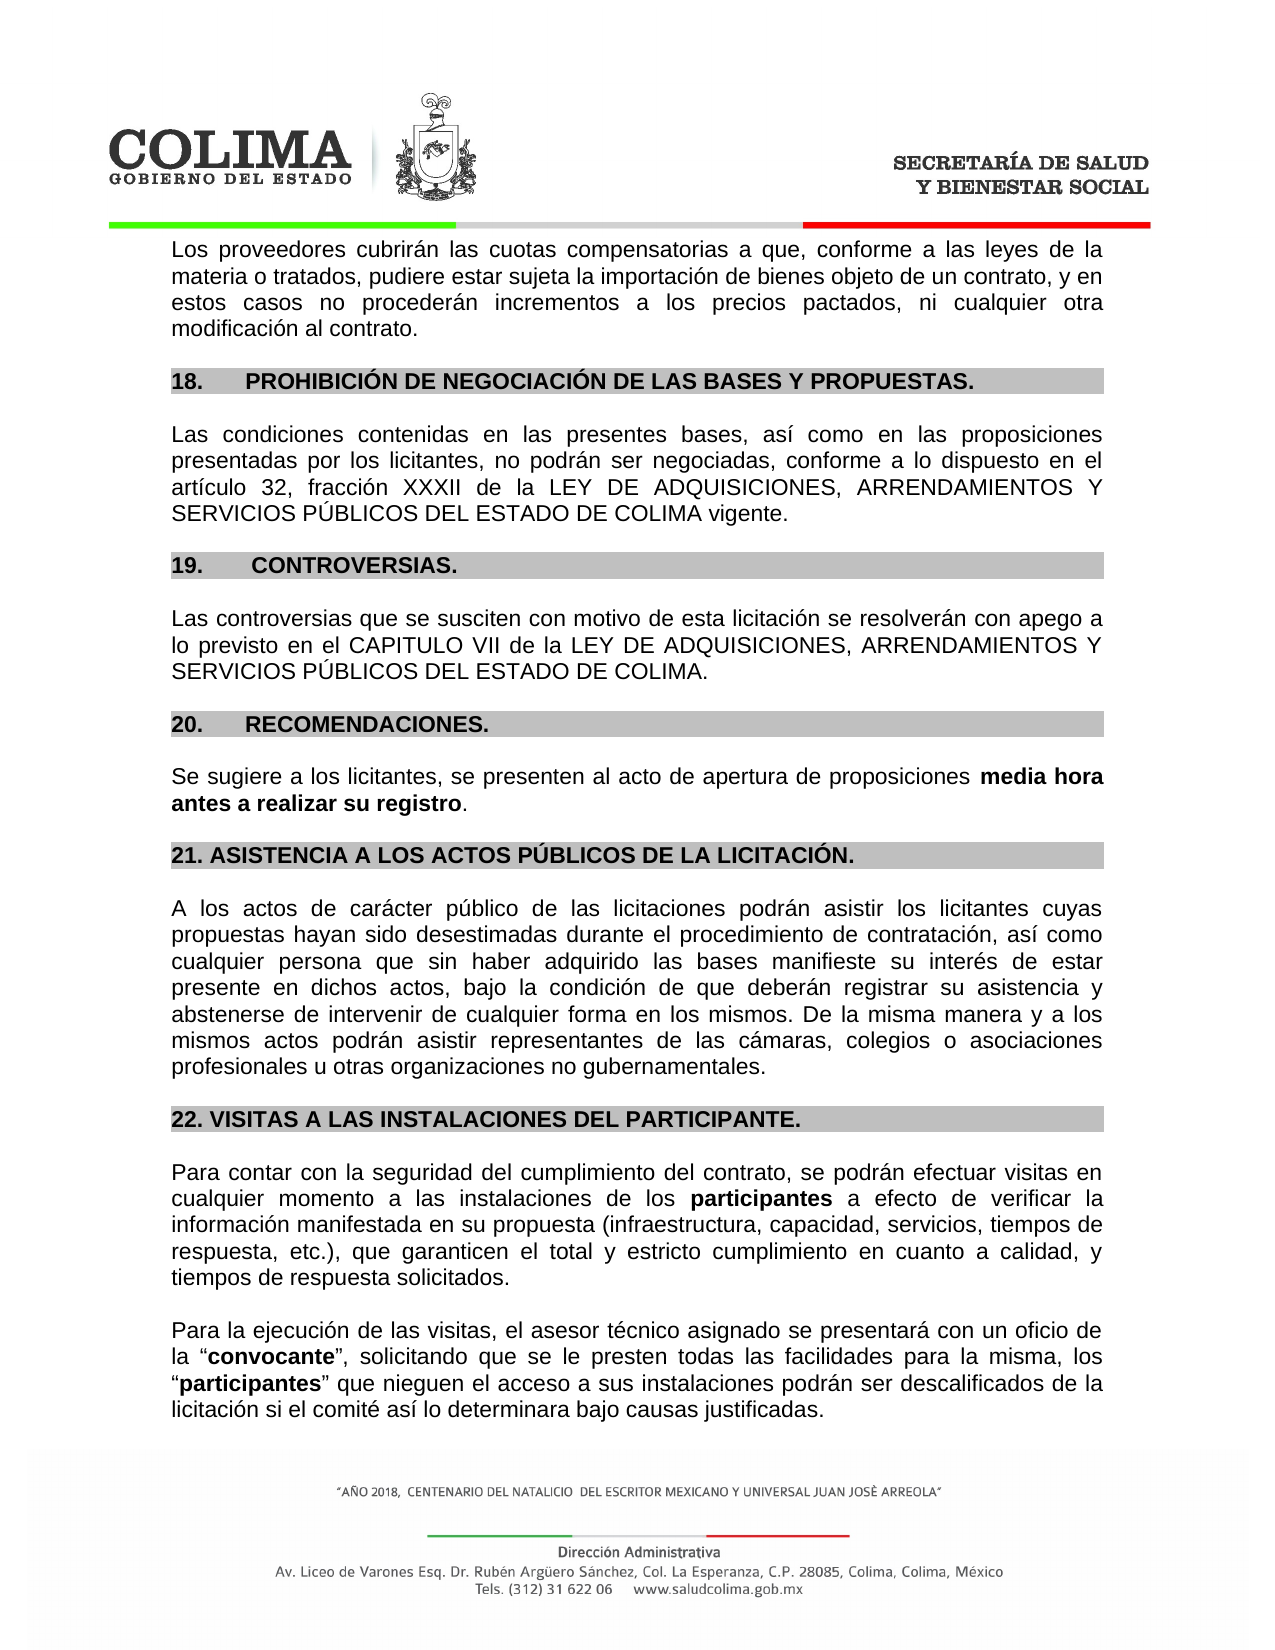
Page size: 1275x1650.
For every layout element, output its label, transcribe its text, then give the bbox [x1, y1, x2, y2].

text 19. CONTROVERSIAS. [171, 552, 1104, 579]
picture [27, 1449, 1249, 1650]
picture [0, 7, 1261, 238]
text Para contar con la seguridad del cumplimiento del contrato, se podrán efectuar visitas en cualquier momento a las instalaciones de los participantes a efecto de verificar la información manifestada en su propuesta (infraestructura, capacidad, servicios, tiempos de respuesta, etc.), que garanticen el total y estricto cumplimiento en cuanto a calidad, y tiempos de respuesta solicitados. [171, 1159, 1104, 1290]
text Las condiciones contenidas en las presentes bases, así como en las proposiciones presentadas por los licitantes, no podrán ser negociadas, conforme a lo dispuesto en el artículo 32, fracción XXXII de la LEY DE ADQUISICIONES, ARRENDAMIENTOS Y SERVICIOS PÚBLICOS DEL ESTADO DE COLIMA vigente. [171, 421, 1104, 526]
text 18. PROHIBICIÓN DE NEGOCIACIÓN DE LAS BASES Y PROPUESTAS. [171, 368, 1104, 394]
text 22. VISITAS A LAS INSTALACIONES DEL PARTICIPANTE. [171, 1106, 1104, 1132]
text A los actos de carácter público de las licitaciones podrán asistir los licitantes cuyas propuestas hayan sido desestimadas durante el procedimiento de contratación, así como cualquier persona que sin haber adquirido las bases manifieste su interés de estar presente en dichos actos, bajo la condición de que deberán registrar su asistencia y abstenerse de intervenir de cualquier forma en los mismos. De la misma manera y a los mismos actos podrán asistir representantes de las cámaras, colegios o asociaciones profesionales u otras organizaciones no gubernamentales. [171, 895, 1104, 1079]
text Las controversias que se susciten con motivo de esta licitación se resolverán con apego a lo previsto en el CAPITULO VII de la LEY DE ADQUISICIONES, ARRENDAMIENTOS Y SERVICIOS PÚBLICOS DEL ESTADO DE COLIMA. [171, 605, 1104, 684]
text Para la ejecución de las visitas, el asesor técnico asignado se presentará con un oficio de la “convocante”, solicitando que se le presten todas las facilidades para la misma, los “participantes” que nieguen el acceso a sus instalaciones podrán ser descalificados de la licitación si el comité así lo determinara bajo causas justificadas. [171, 1317, 1104, 1422]
text Los proveedores cubrirán las cuotas compensatorias a que, conforme a las leyes de la materia o tratados, pudiere estar sujeta la importación de bienes objeto de un contrato, y en estos casos no procederán incrementos a los precios pactados, ni cualquier otra modificación al contrato. [171, 236, 1104, 342]
text 21. ASISTENCIA A LOS ACTOS PÚBLICOS DE LA LICITACIÓN. [171, 842, 1104, 869]
text 20. RECOMENDACIONES. [171, 711, 1104, 737]
text Se sugiere a los licitantes, se presenten al acto de apertura de proposiciones media hora antes a realizar su registro. [171, 763, 1104, 816]
